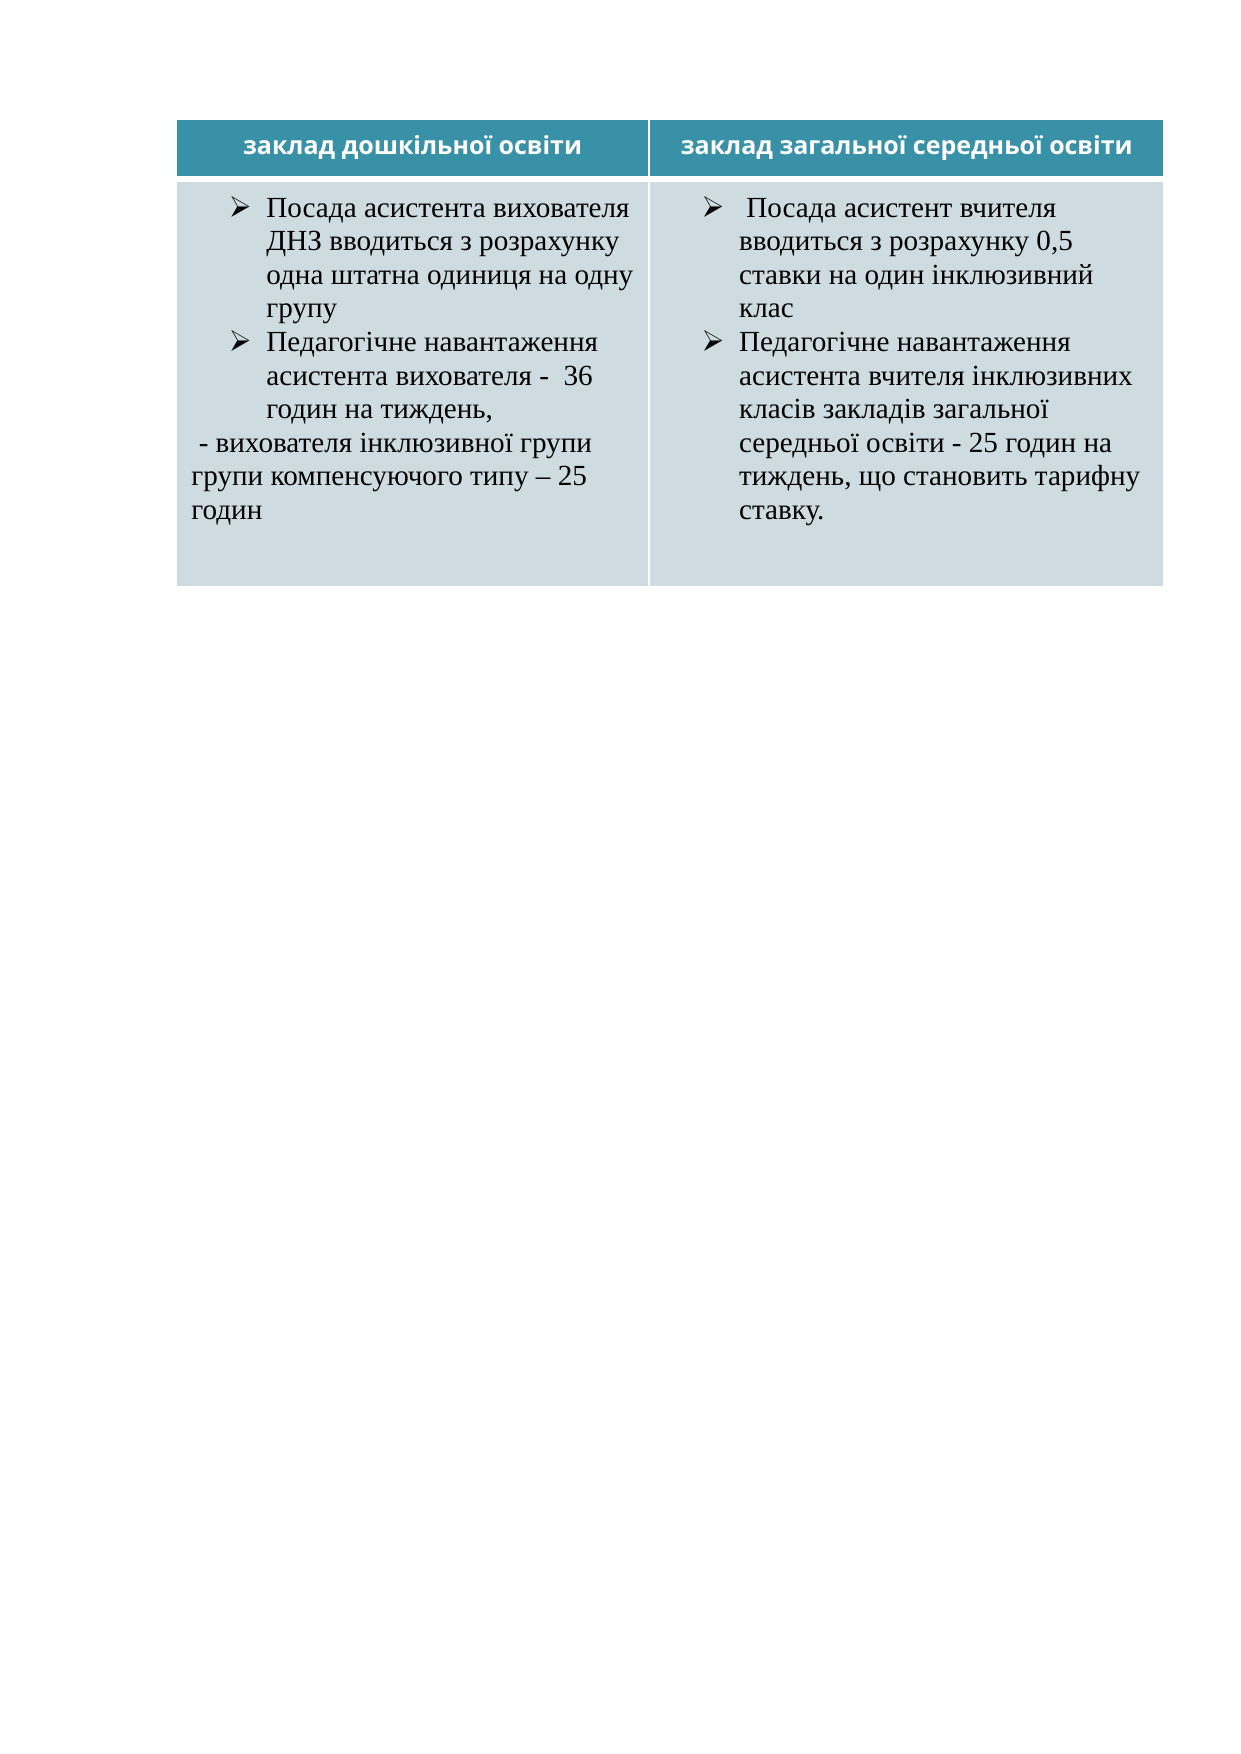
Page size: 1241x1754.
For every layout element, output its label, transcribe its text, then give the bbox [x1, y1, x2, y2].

table_cell Посада асистент вчителя вводиться з розрахунку 0,5 ставки на один інклюзивний клас Педагогічне навантаження асистента вчителя інклюзивних класів закладів загальної середньої освіти - 25 годин на тиждень, що становить тарифну ставку. [650, 182, 1163, 586]
table_header заклад дошкільної освіти [177, 120, 648, 176]
table_header заклад загальної середньої освіти [650, 120, 1163, 176]
table_cell Посада асистента вихователя ДНЗ вводиться з розрахунку одна штатна одиниця на одну групу Педагогічне навантаження асистента вихователя - 36 годин на тиждень, - вихователя інклюзивної групи групи компенсуючого типу – 25 годин [177, 182, 648, 586]
